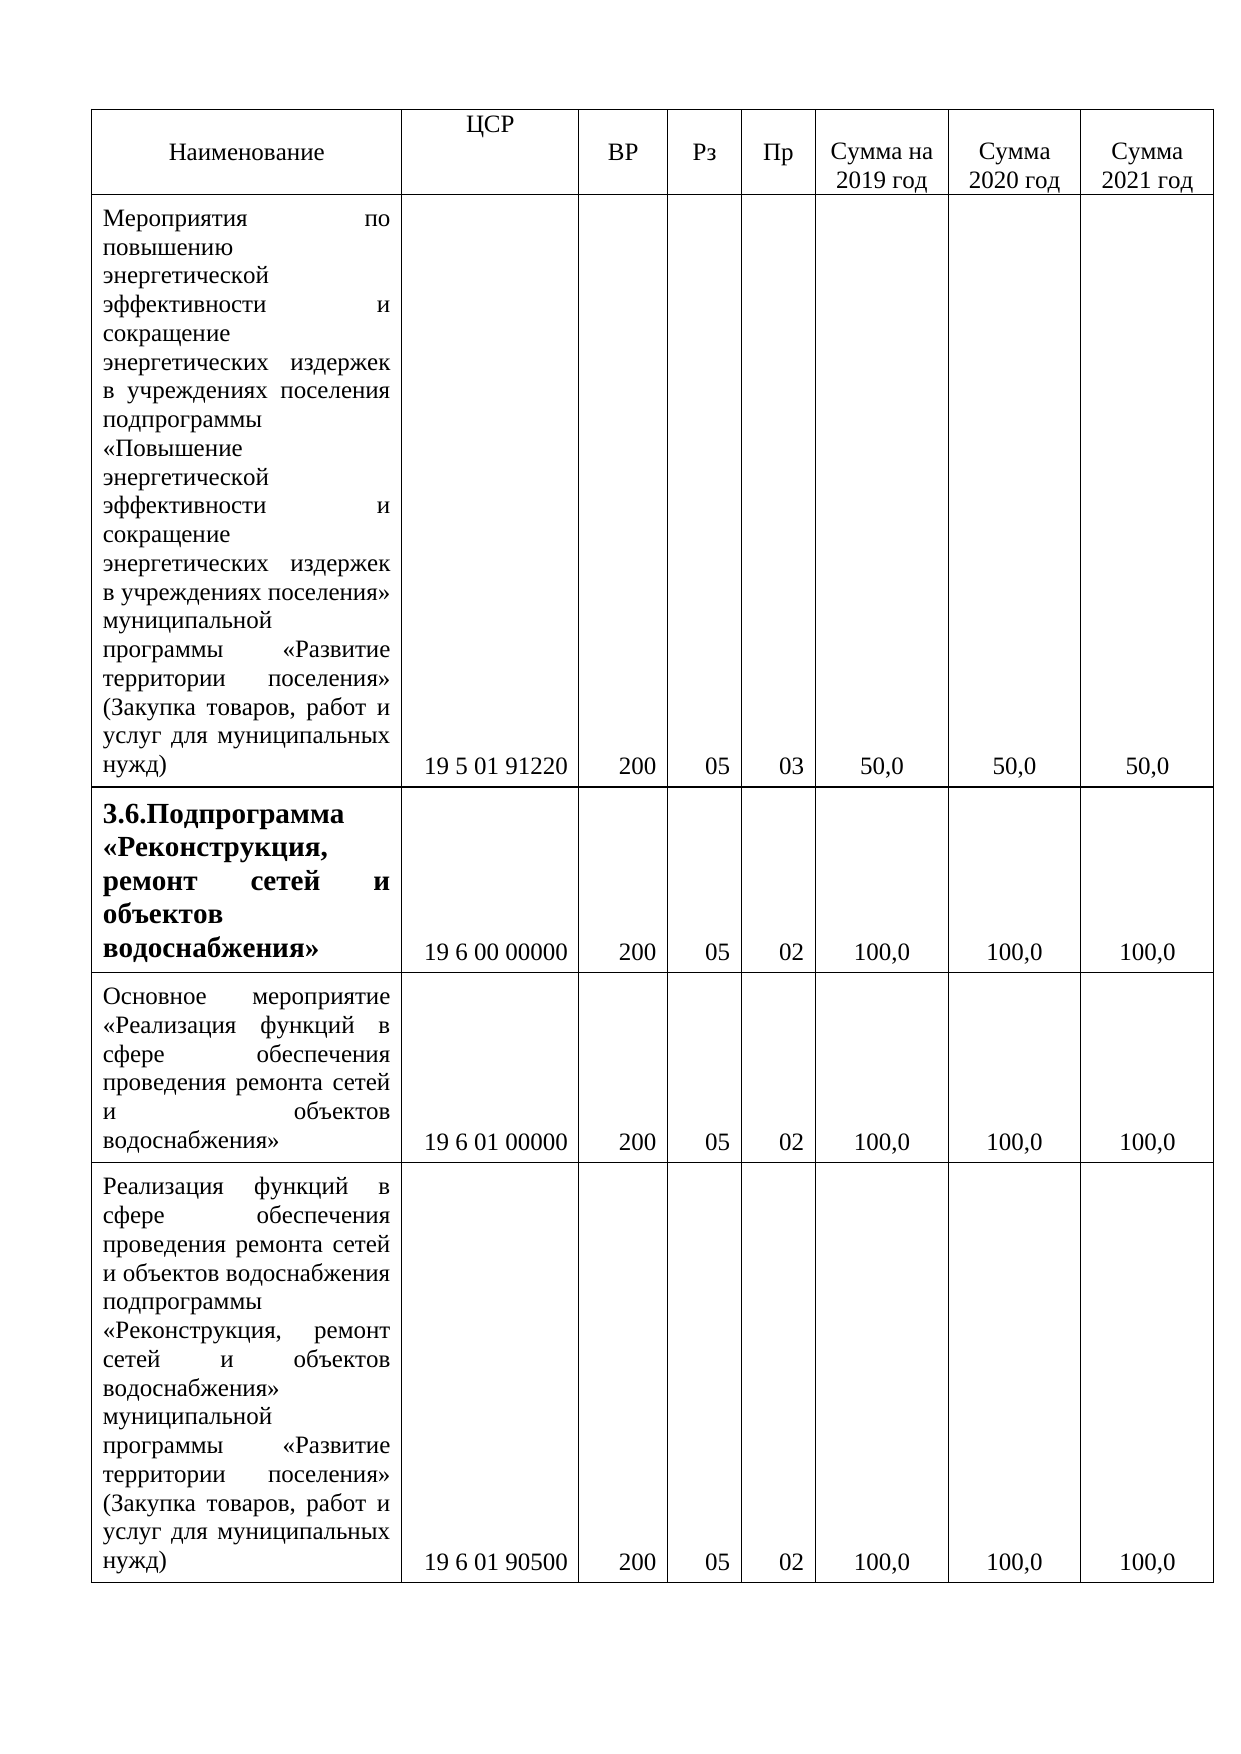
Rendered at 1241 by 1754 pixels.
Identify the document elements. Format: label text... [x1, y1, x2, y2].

table_cell 19 5 01 91220 [402, 195, 578, 786]
table_cell 05 [668, 195, 741, 786]
table_header Рз [668, 110, 741, 194]
table_cell 100,0 [949, 973, 1080, 1162]
table_cell 02 [742, 973, 815, 1162]
table_cell 200 [579, 1163, 667, 1582]
table_cell Реализация функций в сфере обеспечения проведения ремонта сетей и объектов водоснабжения подпрограммы «Реконструкция, ремонт сетей и объектов водоснабжения» муниципальной программы «Развитие территории поселения» (Закупка товаров, работ и услуг для муниципальных нужд) [92, 1163, 401, 1582]
table_cell 100,0 [816, 788, 948, 972]
table_header Сумма 2020 год [949, 110, 1080, 194]
table_cell 05 [668, 788, 741, 972]
table_cell 100,0 [816, 973, 948, 1162]
table_cell Мероприятия по повышению энергетической эффективности и сокращение энергетических издержек в учреждениях поселения подпрограммы «Повышение энергетической эффективности и сокращение энергетических издержек в учреждениях поселения» муниципальной программы «Развитие территории поселения» (Закупка товаров, работ и услуг для муниципальных нужд) [92, 195, 401, 786]
table_header Сумма на 2019 год [816, 110, 948, 194]
table_cell 02 [742, 1163, 815, 1582]
table_cell 200 [579, 973, 667, 1162]
table_cell 50,0 [949, 195, 1080, 786]
table_cell 100,0 [1081, 1163, 1213, 1582]
table_cell 100,0 [949, 788, 1080, 972]
table_cell 200 [579, 195, 667, 786]
table_cell 05 [668, 973, 741, 1162]
table_header Сумма 2021 год [1081, 110, 1213, 194]
table_header Пр [742, 110, 815, 194]
table_cell 100,0 [949, 1163, 1080, 1582]
table_cell 50,0 [816, 195, 948, 786]
table_header ВР [579, 110, 667, 194]
table_cell 50,0 [1081, 195, 1213, 786]
table_cell 05 [668, 1163, 741, 1582]
table_cell 02 [742, 788, 815, 972]
table_cell 200 [579, 788, 667, 972]
table_header Наименование [92, 110, 401, 194]
table_cell Основное мероприятие «Реализация функций в сфере обеспечения проведения ремонта сетей и объектов водоснабжения» [92, 973, 401, 1162]
table_cell 100,0 [816, 1163, 948, 1582]
table_cell 03 [742, 195, 815, 786]
table_cell 100,0 [1081, 973, 1213, 1162]
table_cell 19 6 01 00000 [402, 973, 578, 1162]
table_cell 19 6 00 00000 [402, 788, 578, 972]
table_cell 100,0 [1081, 788, 1213, 972]
table_header ЦСР [402, 110, 578, 194]
table_cell 3.6.Подпрограмма «Реконструкция, ремонт сетей и объектов водоснабжения» [92, 788, 401, 972]
table_cell 19 6 01 90500 [402, 1163, 578, 1582]
